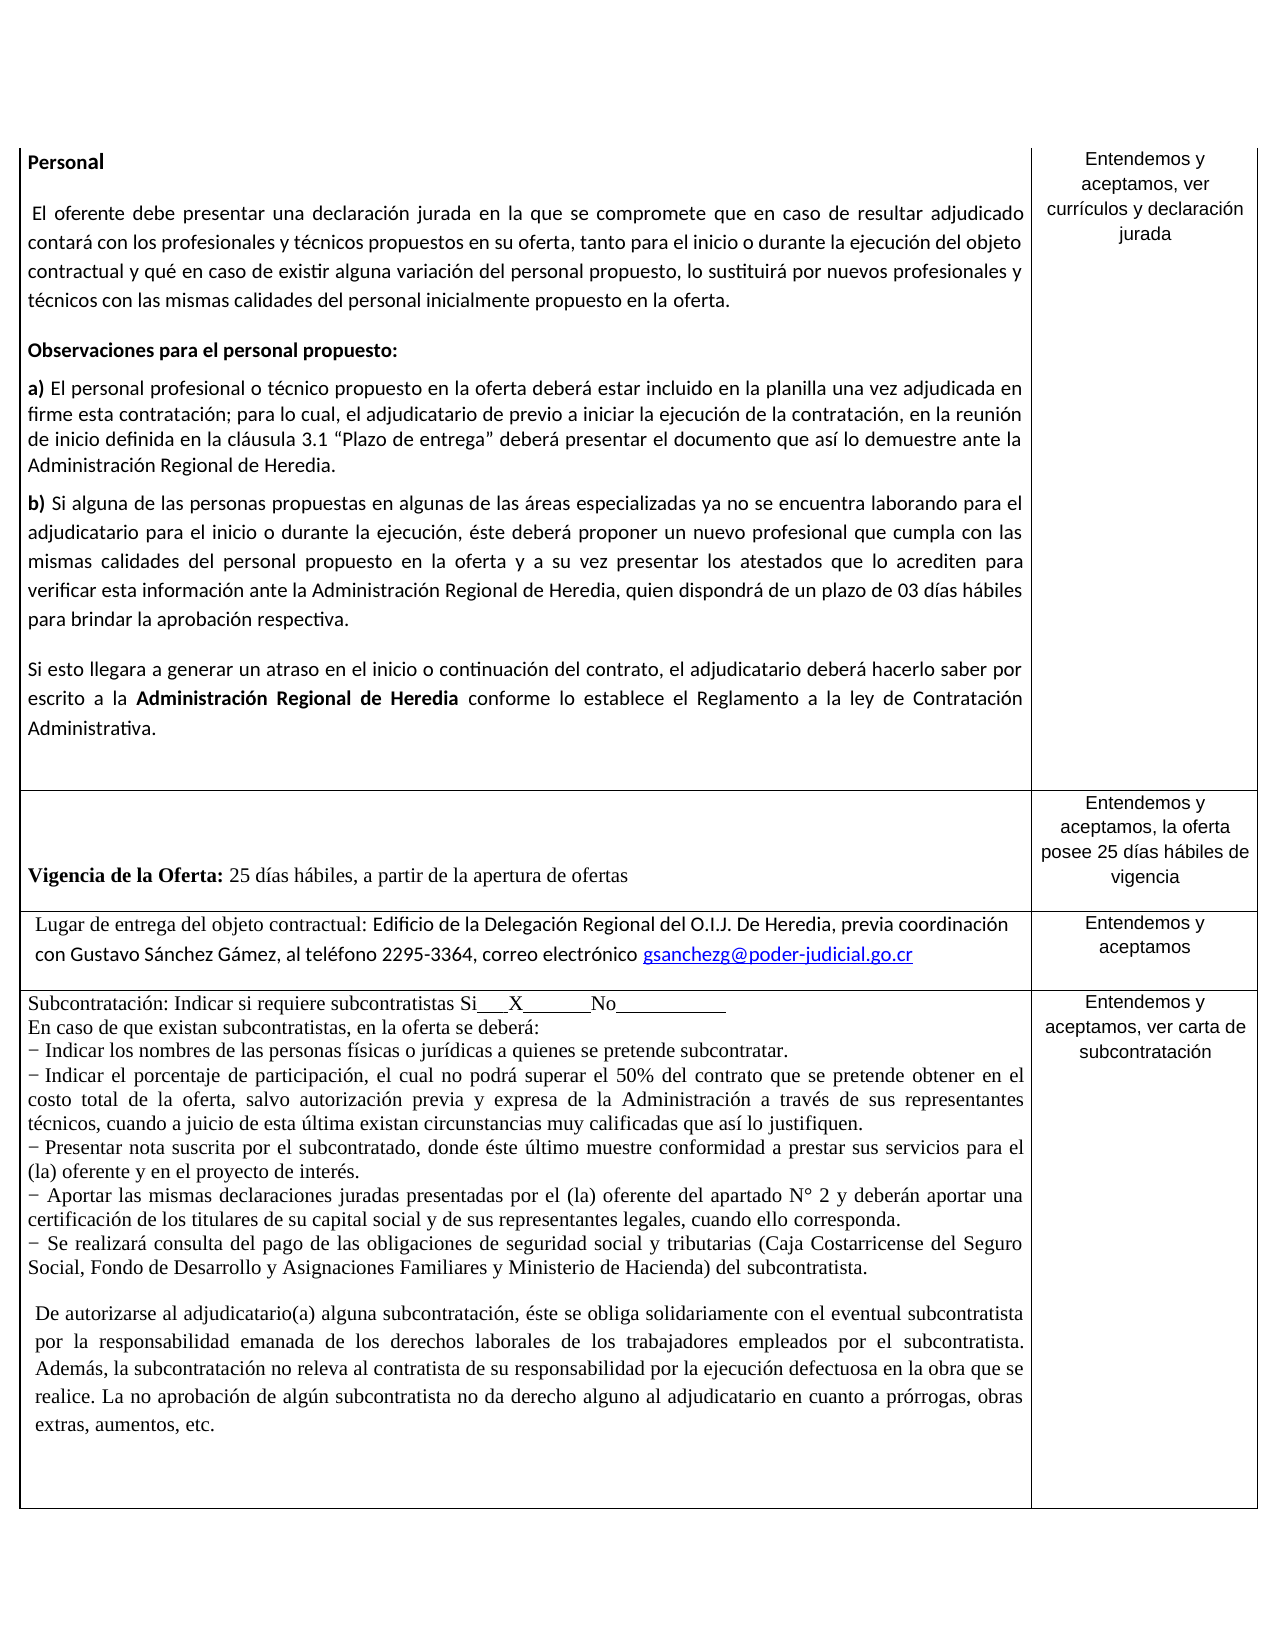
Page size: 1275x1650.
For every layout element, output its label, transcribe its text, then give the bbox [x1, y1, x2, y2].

table_cell Lugar de entrega del objeto contractual: Edificio de la Delegación Regional del O.I.J. De Heredia, previa coordinación con Gustavo Sánchez Gámez, al teléfono 2295-3364, correo electrónico gsanchezg@poder-judicial.go.cr [21, 912, 1031, 990]
table_cell Entendemos y aceptamos [1032, 912, 1257, 990]
table_cell Subcontratación: Indicar si requiere subcontratistas Si X No En caso de que existan subcontratistas, en la oferta se deberá: Indicar los nombres de las personas físicas o jurídicas a quienes se pretende subcontratar. Indicar el porcentaje de participación, el cual no podrá superar el 50% del contrato que se pretende obtener en el costo total de la oferta, salvo autorización previa y expresa de la Administración a través de sus representantes técnicos, cuando a juicio de esta última existan circunstancias muy calificadas que así lo justifiquen. Presentar nota suscrita por el subcontratado, donde éste último muestre conformidad a prestar sus servicios para el (la) oferente y en el proyecto de interés. Aportar las mismas declaraciones juradas presentadas por el (la) oferente del apartado N° 2 y deberán aportar una certificación de los titulares de su capital social y de sus representantes legales, cuando ello corresponda. Se realizará consulta del pago de las obligaciones de seguridad social y tributarias (Caja Costarricense del Seguro Social, Fondo de Desarrollo y Asignaciones Familiares y Ministerio de Hacienda) del subcontratista. De autorizarse al adjudicatario(a) alguna subcontratación, éste se obliga solidariamente con el eventual subcontratista por la responsabilidad emanada de los derechos laborales de los trabajadores empleados por el subcontratista. Además, la subcontratación no releva al contratista de su responsabilidad por la ejecución defectuosa en la obra que se realice. La no aprobación de algún subcontratista no da derecho alguno al adjudicatario en cuanto a prórrogas, obras extras, aumentos, etc. [21, 991, 1031, 1508]
table_header Personal El oferente debe presentar una declaración jurada en la que se compromete que en caso de resultar adjudicado contará con los profesionales y técnicos propuestos en su oferta, tanto para el inicio o durante la ejecución del objeto contractual y qué en caso de existir alguna variación del personal propuesto, lo sustituirá por nuevos profesionales y técnicos con las mismas calidades del personal inicialmente propuesto en la oferta. Observaciones para el personal propuesto: El personal profesional o técnico propuesto en la oferta deberá estar incluido en la planilla una vez adjudicada en firme esta contratación; para lo cual, el adjudicatario de previo a iniciar la ejecución de la contratación, en la reunión de inicio definida en la cláusula 3.1 “Plazo de entrega” deberá presentar el documento que así lo demuestre ante la Administración Regional de Heredia. Si alguna de las personas propuestas en algunas de las áreas especializadas ya no se encuentra laborando para el adjudicatario para el inicio o durante la ejecución, éste deberá proponer un nuevo profesional que cumpla con las mismas calidades del personal propuesto en la oferta y a su vez presentar los atestados que lo acrediten para verificar esta información ante la Administración Regional de Heredia, quien dispondrá de un plazo de 03 días hábiles para brindar la aprobación respectiva. Si esto llegara a generar un atraso en el inicio o continuación del contrato, el adjudicatario deberá hacerlo saber por escrito a la Administración Regional de Heredia conforme lo establece el Reglamento a la ley de Contratación Administrativa. [21, 148, 1031, 790]
table_cell Entendemos y aceptamos, la oferta posee 25 días hábiles de vigencia [1032, 791, 1257, 911]
table_header Entendemos y aceptamos, ver currículos y declaración jurada [1032, 148, 1257, 790]
table_cell Entendemos y aceptamos, ver carta de subcontratación [1032, 991, 1257, 1508]
table_cell Vigencia de la Oferta: 25 días hábiles, a partir de la apertura de ofertas [21, 791, 1031, 911]
